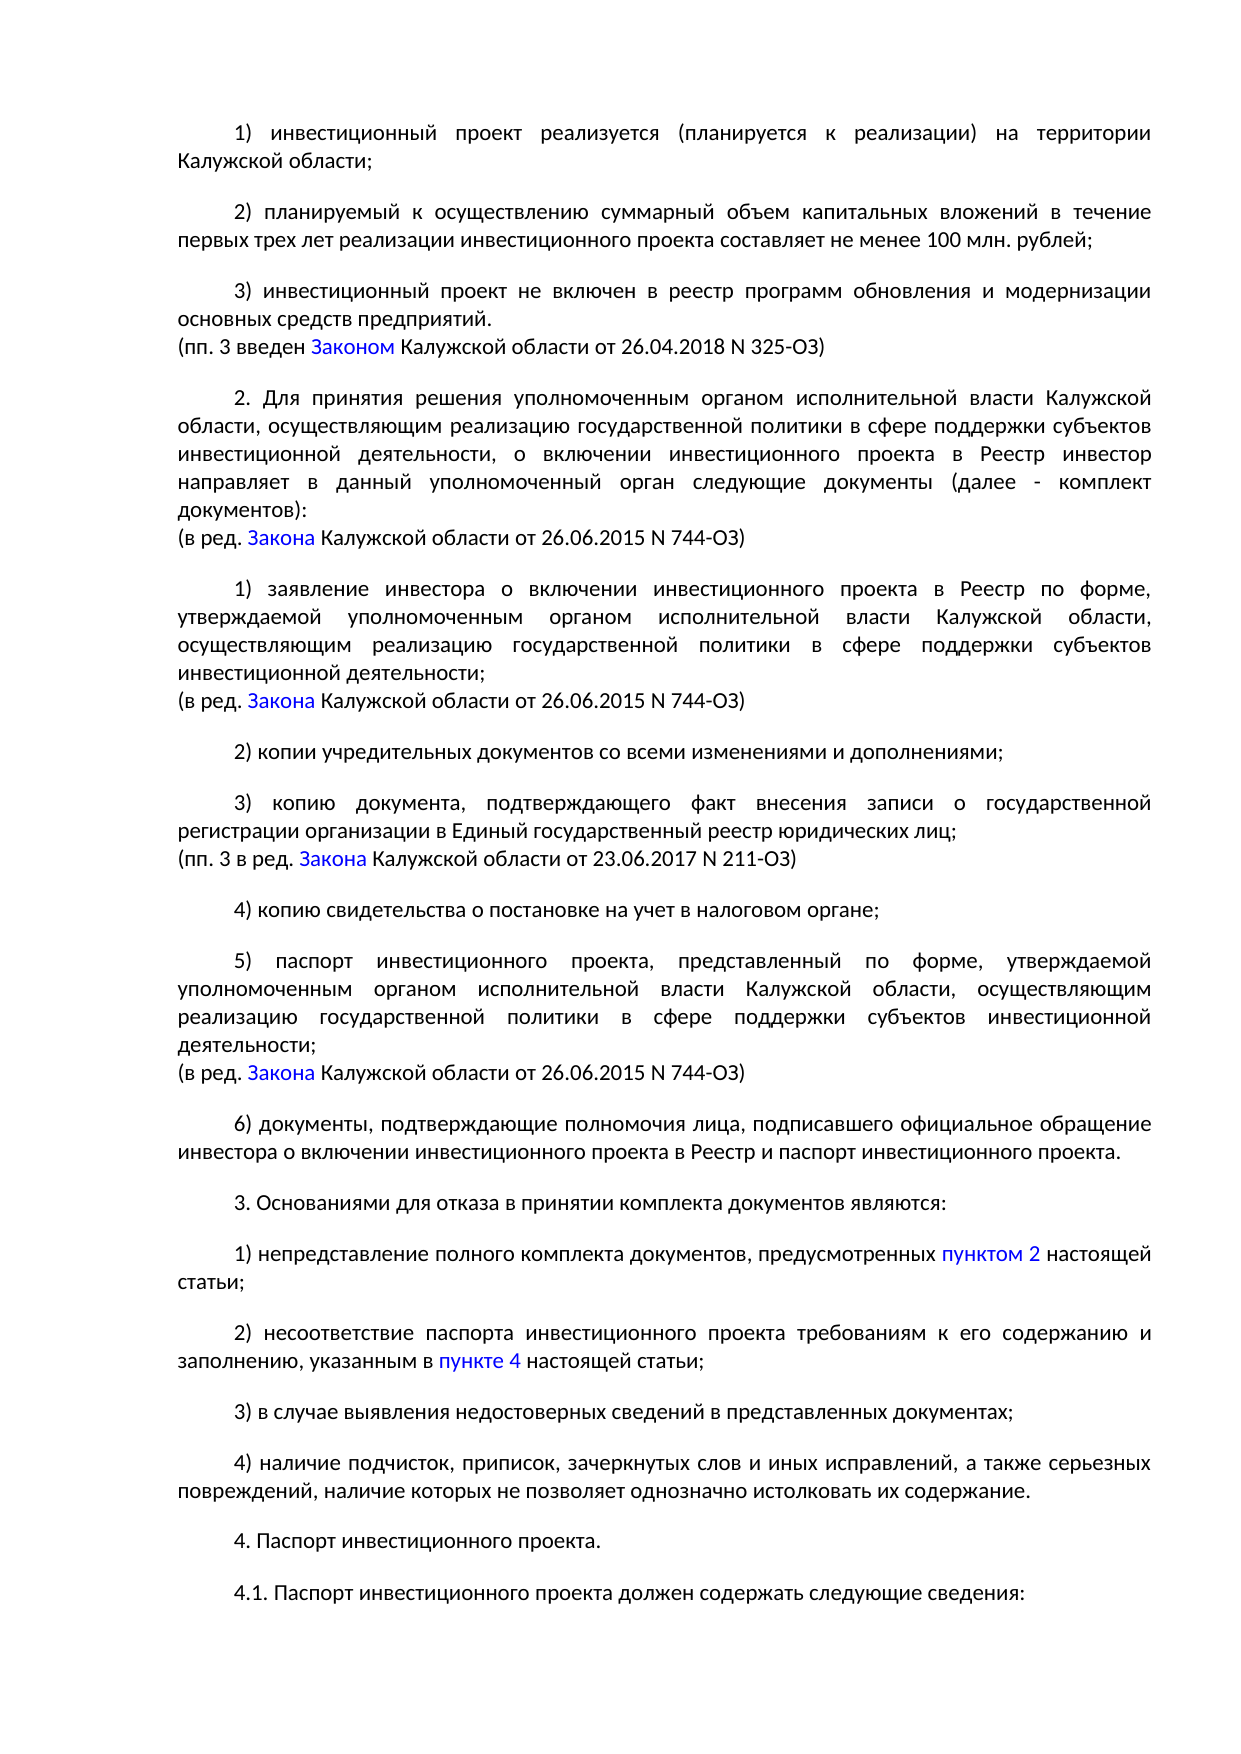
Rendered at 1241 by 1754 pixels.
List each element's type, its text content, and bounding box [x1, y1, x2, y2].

text 4) копию свидетельства о постановке на учет в налоговом органе; [177, 895, 1152, 923]
text (пп. 3 в ред. Закона Калужской области от 23.06.2017 N 211-ОЗ) [177, 844, 1152, 872]
text 3) копию документа, подтверждающего факт внесения записи о государственной регистрации организации в Единый государственный реестр юридических лиц; [177, 788, 1152, 844]
text 5) паспорт инвестиционного проекта, представленный по форме, утверждаемой уполномоченным органом исполнительной власти Калужской области, осуществляющим реализацию государственной политики в сфере поддержки субъектов инвестиционной деятельности; [177, 946, 1152, 1058]
text 4.1. Паспорт инвестиционного проекта должен содержать следующие сведения: [177, 1578, 1152, 1606]
text 6) документы, подтверждающие полномочия лица, подписавшего официальное обращение инвестора о включении инвестиционного проекта в Реестр и паспорт инвестиционного проекта. [177, 1109, 1152, 1165]
text 2) копии учредительных документов со всеми изменениями и дополнениями; [177, 737, 1152, 765]
text 3) инвестиционный проект не включен в реестр программ обновления и модернизации основных средств предприятий. [177, 276, 1152, 332]
text 1) непредставление полного комплекта документов, предусмотренных пунктом 2 настоящей статьи; [177, 1239, 1152, 1295]
text 4) наличие подчисток, приписок, зачеркнутых слов и иных исправлений, а также серьезных повреждений, наличие которых не позволяет однозначно истолковать их содержание. [177, 1448, 1152, 1504]
text (пп. 3 введен Законом Калужской области от 26.04.2018 N 325-ОЗ) [177, 332, 1152, 360]
text (в ред. Закона Калужской области от 26.06.2015 N 744-ОЗ) [177, 523, 1152, 551]
text 1) заявление инвестора о включении инвестиционного проекта в Реестр по форме, утверждаемой уполномоченным органом исполнительной власти Калужской области, осуществляющим реализацию государственной политики в сфере поддержки субъектов инвестиционной деятельности; [177, 574, 1152, 686]
text 3. Основаниями для отказа в принятии комплекта документов являются: [177, 1188, 1152, 1216]
text 3) в случае выявления недостоверных сведений в представленных документах; [177, 1397, 1152, 1425]
text 2) несоответствие паспорта инвестиционного проекта требованиям к его содержанию и заполнению, указанным в пункте 4 настоящей статьи; [177, 1318, 1152, 1374]
text 4. Паспорт инвестиционного проекта. [177, 1527, 1152, 1555]
text 1) инвестиционный проект реализуется (планируется к реализации) на территории Калужской области; [177, 118, 1152, 174]
text (в ред. Закона Калужской области от 26.06.2015 N 744-ОЗ) [177, 1058, 1152, 1086]
text 2) планируемый к осуществлению суммарный объем капитальных вложений в течение первых трех лет реализации инвестиционного проекта составляет не менее 100 млн. рублей; [177, 197, 1152, 253]
text (в ред. Закона Калужской области от 26.06.2015 N 744-ОЗ) [177, 686, 1152, 714]
text 2. Для принятия решения уполномоченным органом исполнительной власти Калужской области, осуществляющим реализацию государственной политики в сфере поддержки субъектов инвестиционной деятельности, о включении инвестиционного проекта в Реестр инвестор направляет в данный уполномоченный орган следующие документы (далее - комплект документов): [177, 383, 1152, 523]
